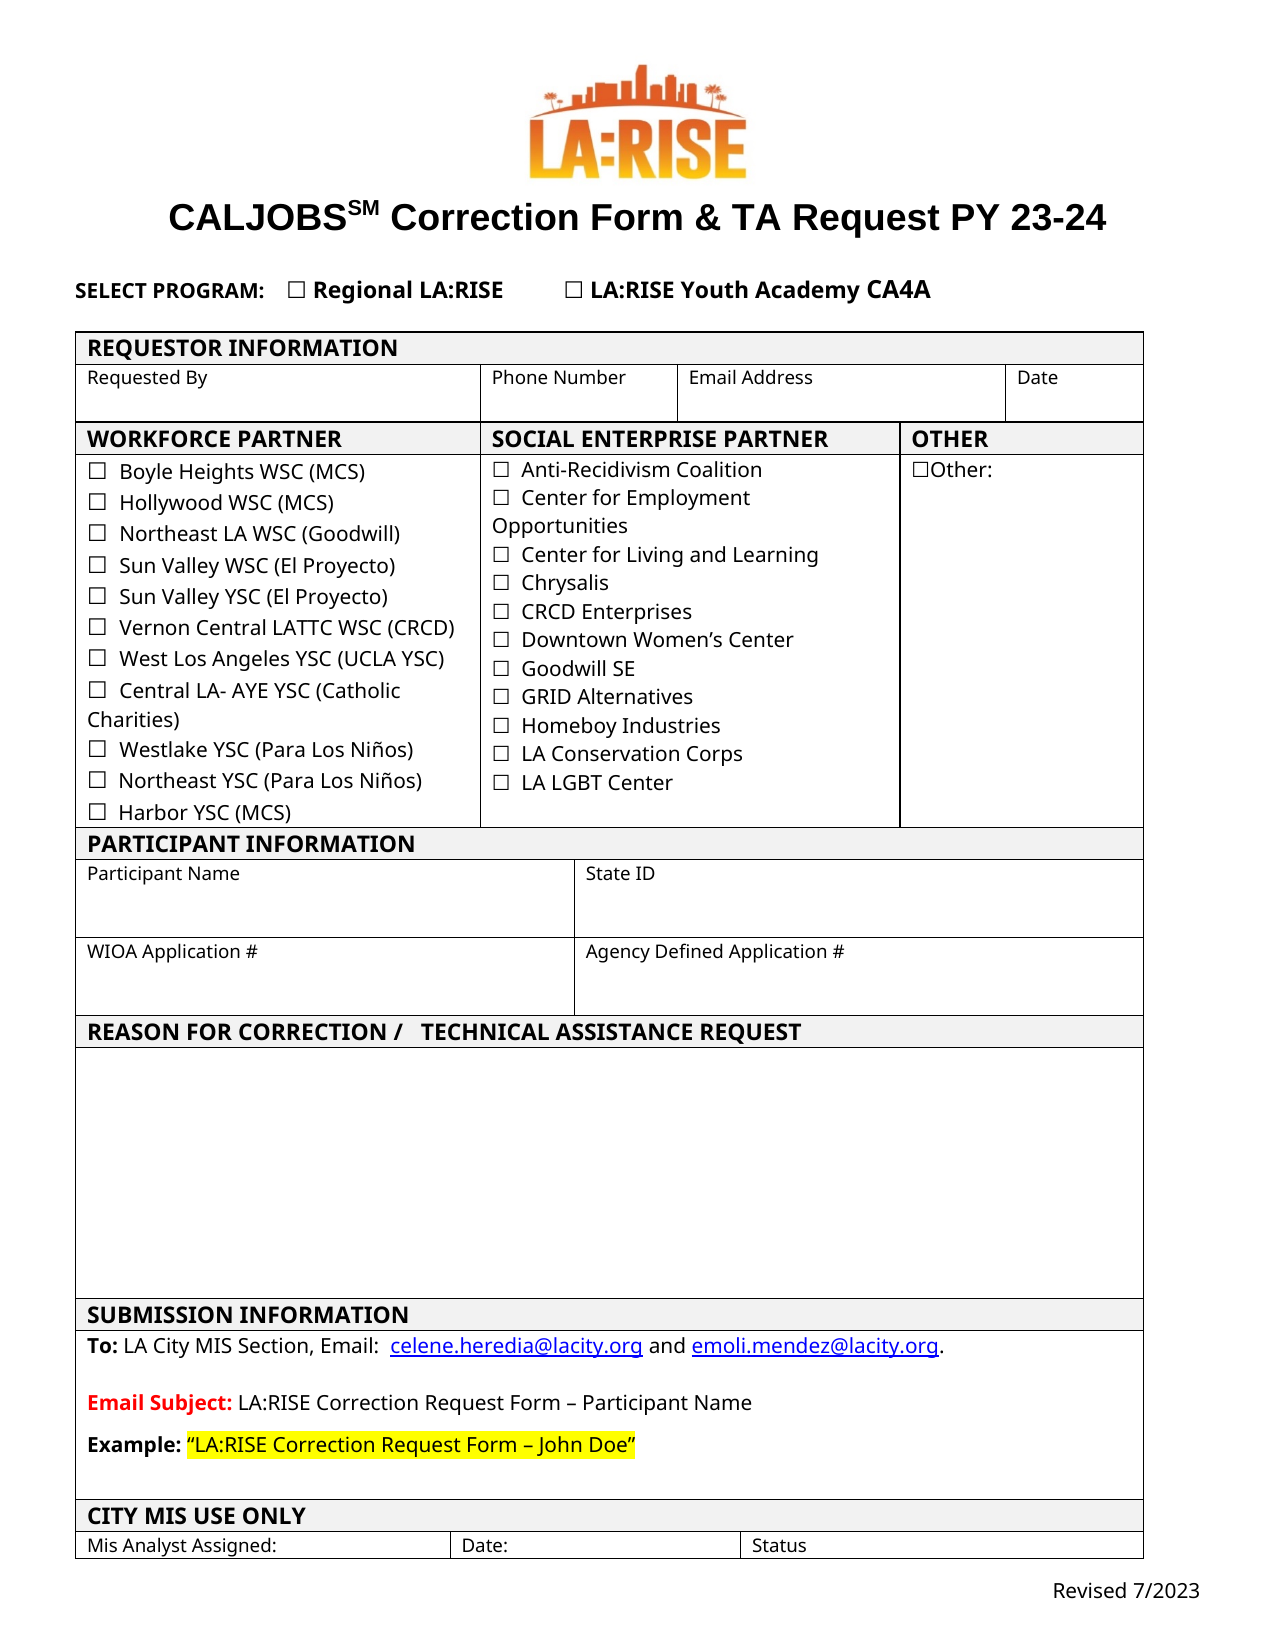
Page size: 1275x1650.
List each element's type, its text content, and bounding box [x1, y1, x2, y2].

table_cell WORKFORCE PARTNER [76, 423, 480, 454]
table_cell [741, 1532, 1143, 1558]
table_cell To: LA City MIS Section, Email: celene.heredia@lacity.org and emoli.mendez@lacity.org. Email Subject: LA:RISE Correction Request Form – Participant Name Example: “LA:RISE Correction Request Form – John Doe” [76, 1331, 1143, 1499]
text SELECT PROGRAM: Regional LA:RISE LA:RISE Youth Academy CA4A [75, 271, 1200, 305]
table_cell REASON FOR CORRECTION / TECHNICAL ASSISTANCE REQUEST [76, 1016, 1143, 1047]
table_cell Other: [901, 455, 1143, 827]
table_cell OTHER [901, 423, 1143, 454]
table_cell Phone Number [481, 365, 677, 421]
text CALJOBSSM Correction Form & TA Request PY 23-24 [75, 195, 1200, 238]
table_cell SOCIAL ENTERPRISE PARTNER [481, 423, 899, 454]
table_cell Participant Name [76, 860, 574, 937]
table_cell Boyle Heights WSC (MCS) Hollywood WSC (MCS) Northeast LA WSC (Goodwill) Sun Valley WSC (El Proyecto) Sun Valley YSC (El Proyecto) Vernon Central LATTC WSC (CRCD) West Los Angeles YSC (UCLA YSC) Central LA- AYE YSC (Catholic Charities) Westlake YSC (Para Los Niños) Northeast YSC (Para Los Niños) Harbor YSC (MCS) [76, 455, 480, 827]
table_cell Anti-Recidivism Coalition Center for Employment Opportunities Center for Living and Learning Chrysalis CRCD Enterprises Downtown Women’s Center Goodwill SE GRID Alternatives Homeboy Industries LA Conservation Corps LA LGBT Center [481, 455, 899, 827]
table_cell Date: [451, 1532, 740, 1558]
table_cell [76, 1048, 1143, 1298]
table_cell Agency Defined Application # [575, 938, 1143, 1014]
table_cell SUBMISSION INFORMATION [76, 1299, 1143, 1330]
table_cell PARTICIPANT INFORMATION [76, 828, 1143, 859]
table_cell Requested By [76, 365, 480, 421]
table_cell State ID [575, 860, 1143, 937]
table_cell Date [1006, 365, 1143, 421]
table_cell CITY MIS USE ONLY [76, 1500, 1143, 1531]
table_header REQUESTOR INFORMATION [76, 333, 1143, 364]
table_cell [76, 1532, 450, 1558]
table_cell WIOA Application # [76, 938, 574, 1014]
picture [514, 53, 761, 190]
table_cell Email Address [678, 365, 1005, 421]
